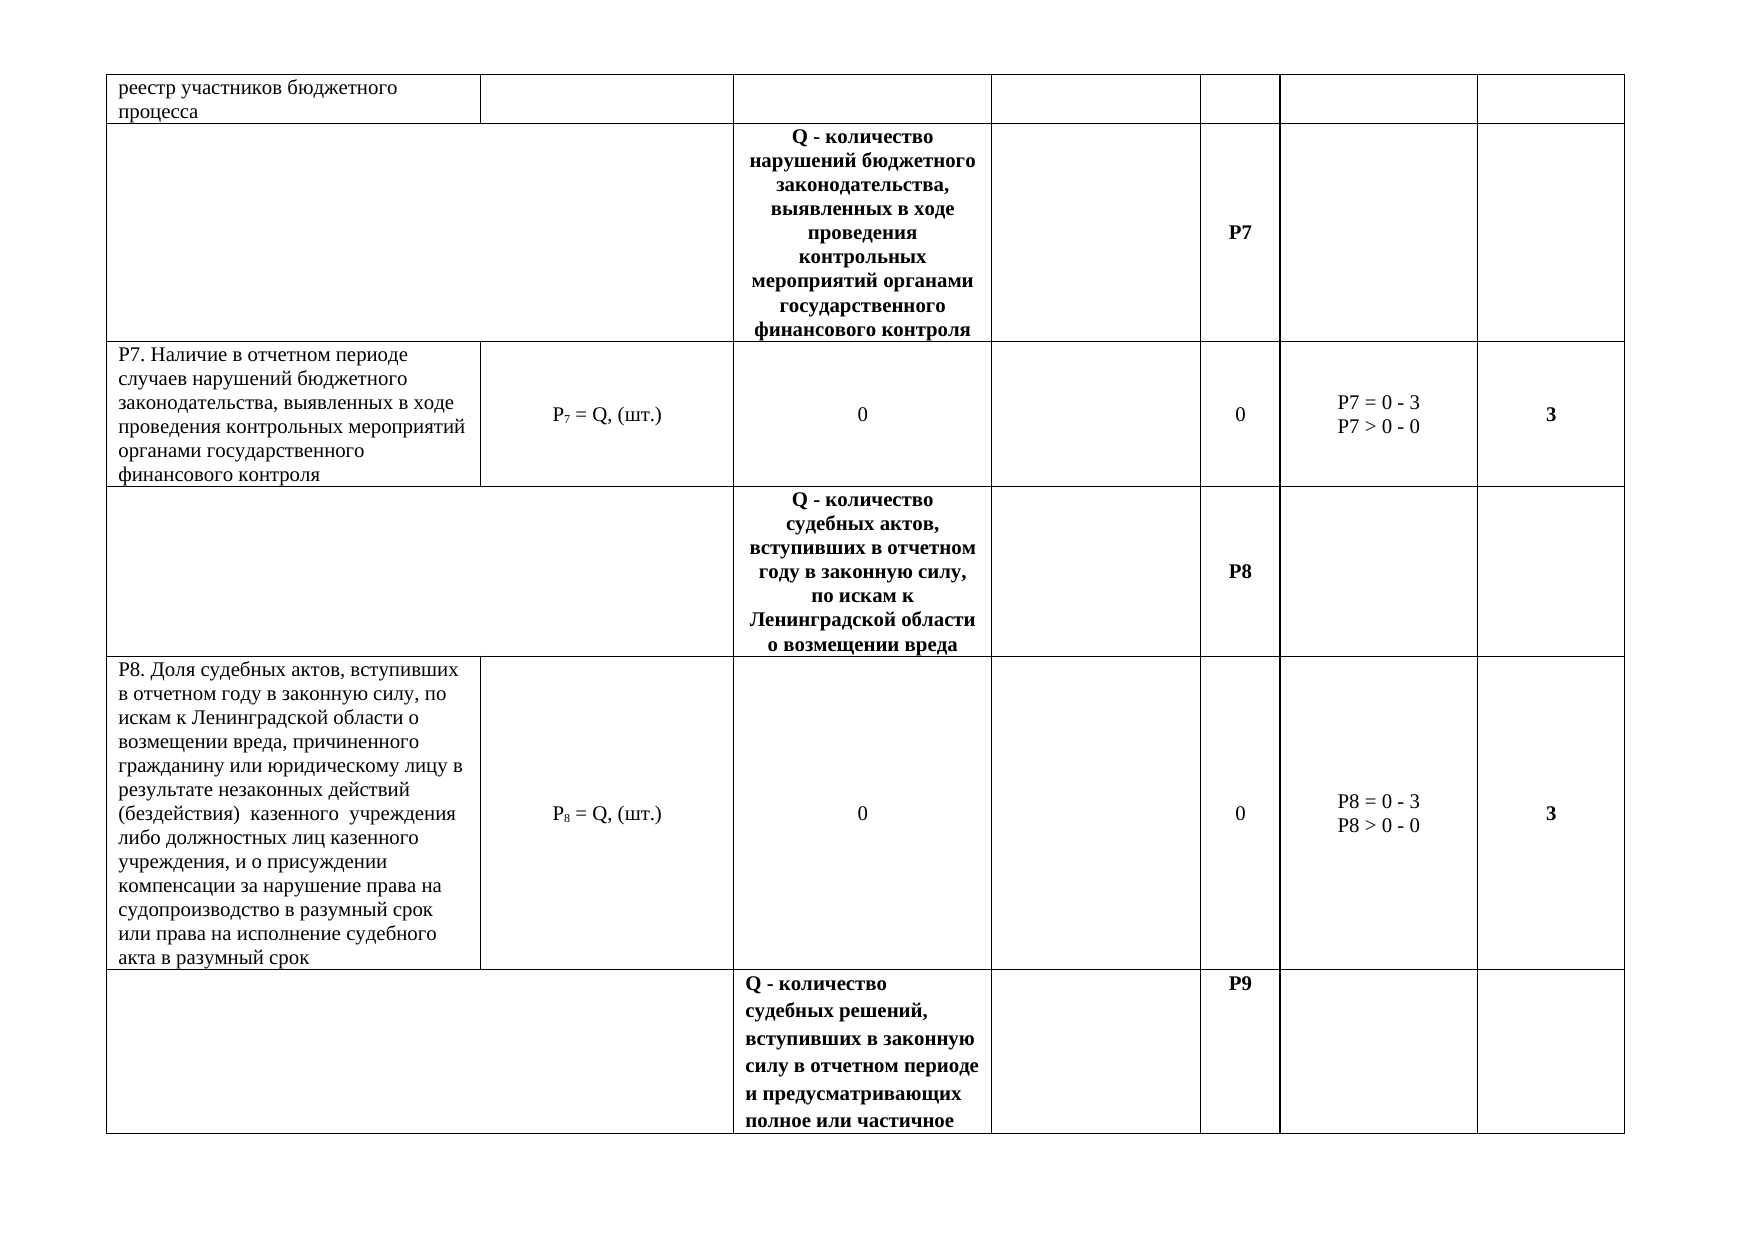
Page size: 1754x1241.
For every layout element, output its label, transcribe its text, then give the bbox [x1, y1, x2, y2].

table_cell P8 = Q, (шт.) [481, 657, 733, 969]
table_cell 3 [1478, 657, 1624, 969]
table_cell 0 [734, 75, 991, 123]
table_cell Р9 [1201, 970, 1279, 1132]
table_cell [992, 487, 1200, 656]
table_cell [1281, 487, 1477, 656]
table_cell 0 [1201, 75, 1279, 123]
table_cell Q - количество судебных актов, вступивших в отчетном году в законную силу, по искам к Ленинградской области о возмещении вреда [734, 487, 991, 656]
table_cell 3 [1478, 342, 1624, 486]
table_cell [992, 657, 1200, 969]
table_cell [1478, 970, 1624, 1132]
table_cell [107, 970, 733, 1132]
table_cell P8. Доля судебных актов, вступивших в отчетном году в законную силу, по искам к Ленинградской области о возмещении вреда, причиненного гражданину или юридическому лицу в результате незаконных действий (бездействия) казенного учреждения либо должностных лиц казенного учреждения, и о присуждении компенсации за нарушение права на судопроизводство в разумный срок или права на исполнение судебного акта в разумный срок [107, 657, 480, 969]
table_cell [1281, 124, 1477, 341]
table_cell 0 [734, 657, 991, 969]
table_cell 0 [1201, 657, 1279, 969]
table_cell [107, 487, 733, 656]
table_cell [1478, 124, 1624, 341]
table_cell [107, 124, 733, 341]
table_cell P7. Наличие в отчетном периоде случаев нарушений бюджетного законодательства, выявленных в ходе проведения контрольных мероприятий органами государственного финансового контроля [107, 342, 480, 486]
table_cell Р [481, 75, 733, 123]
table_cell P7 = Q, (шт.) [481, 342, 733, 486]
table_cell [1478, 487, 1624, 656]
table_cell [992, 75, 1200, 123]
table_cell 0 [1201, 342, 1279, 486]
table_cell [992, 342, 1200, 486]
table_cell [992, 124, 1200, 341]
table_cell [992, 970, 1200, 1132]
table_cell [734, 970, 991, 1132]
table_cell Q - количество нарушений бюджетного законодательства, выявленных в ходе проведения контрольных мероприятий органами государственного финансового контроля [734, 124, 991, 341]
table_cell 2 [1478, 75, 1624, 123]
table_cell Р8 [1201, 487, 1279, 656]
table_cell P7 = 0 - 3 P7 > 0 - 0 [1281, 342, 1477, 486]
table_cell [1281, 970, 1477, 1132]
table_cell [1281, 75, 1477, 123]
table_cell 0 [734, 342, 991, 486]
table_cell P8 = 0 - 3 P8 > 0 - 0 [1281, 657, 1477, 969]
table_cell Р7 [1201, 124, 1279, 341]
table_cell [107, 75, 480, 123]
